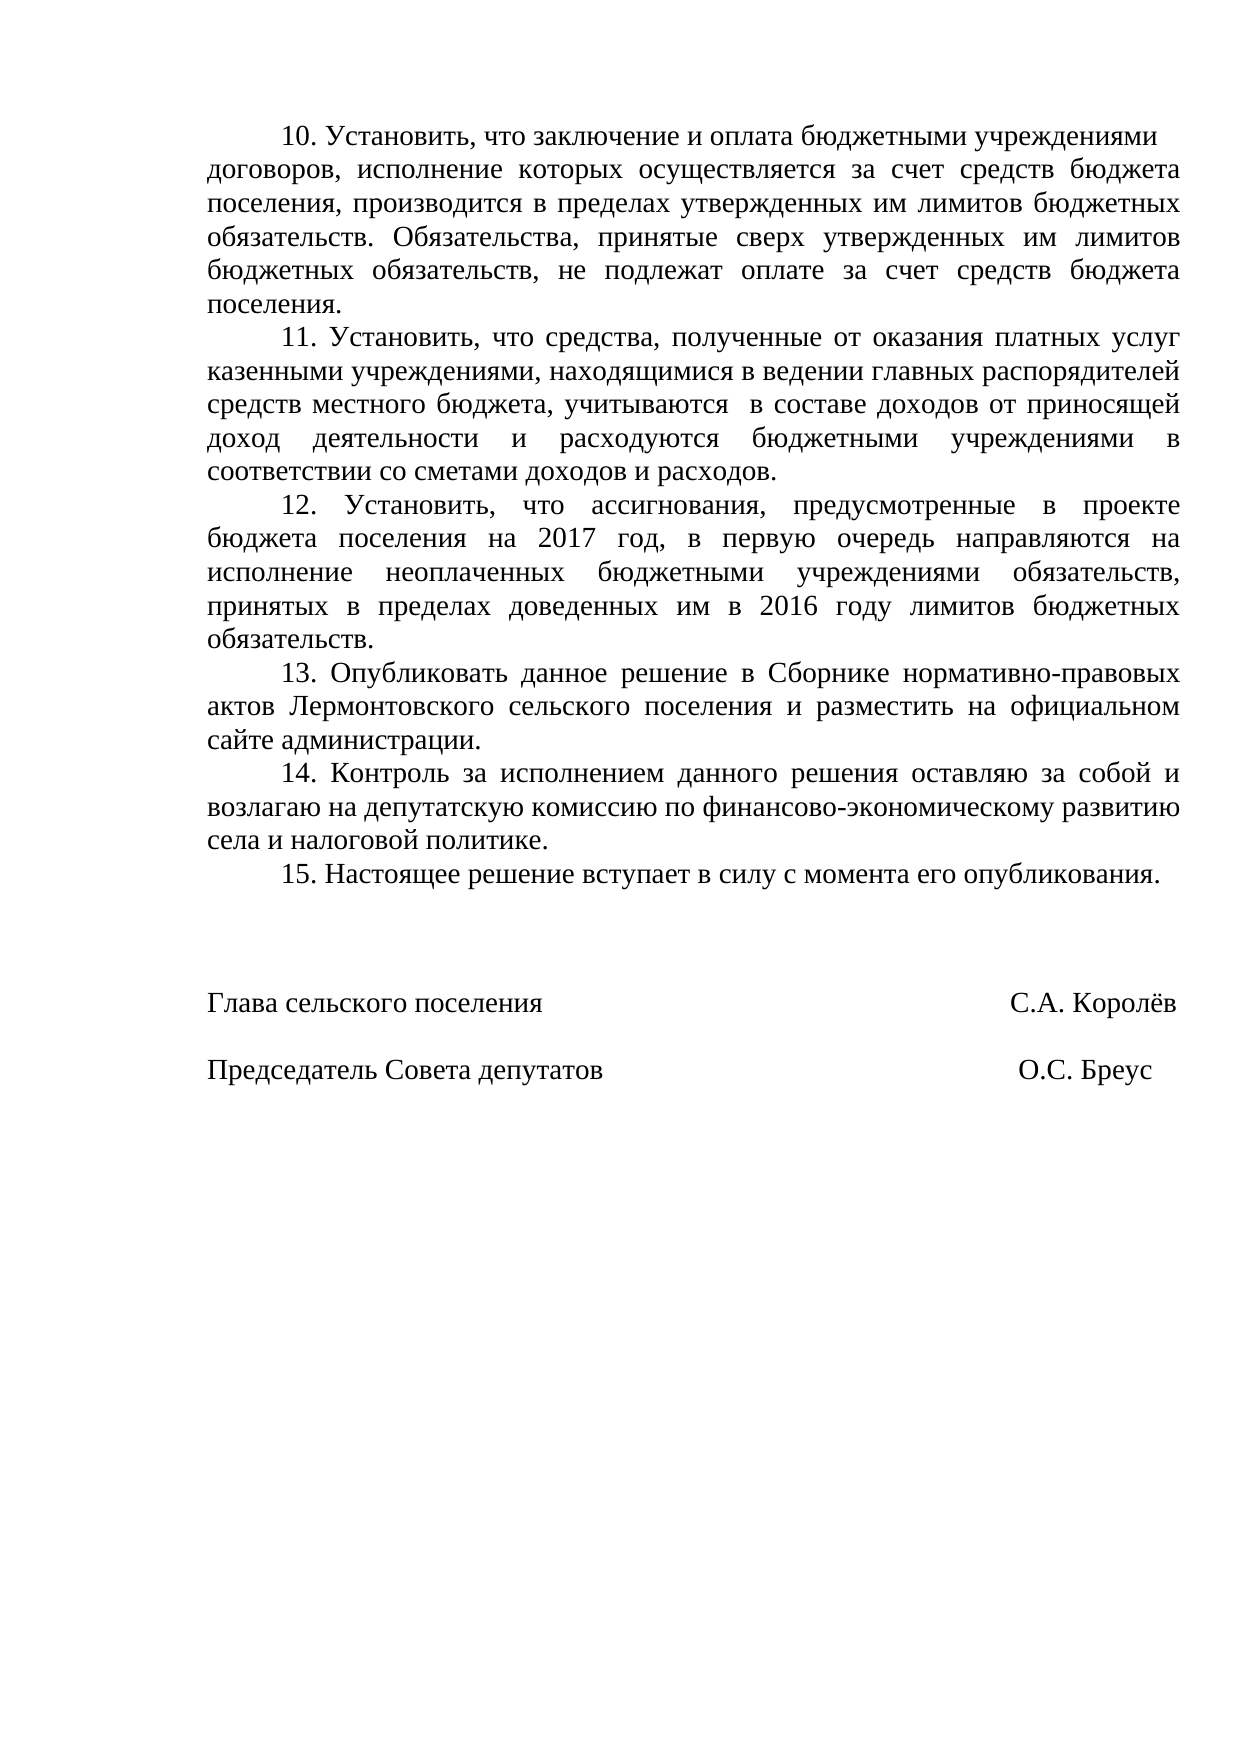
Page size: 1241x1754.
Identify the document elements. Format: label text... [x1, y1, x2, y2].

text договоров, исполнение которых осуществляется за счет средств бюджета поселения, производится в пределах утвержденных им лимитов бюджетных обязательств. Обязательства, принятые сверх утвержденных им лимитов бюджетных обязательств, не подлежат оплате за счет средств бюджета поселения. [207, 152, 1181, 319]
text 14. Контроль за исполнением данного решения оставляю за собой и возлагаю на депутатскую комиссию по финансово-экономическому развитию села и налоговой политике. [207, 755, 1181, 856]
text Глава сельского поселения С.А. Королёв [207, 985, 1181, 1019]
text 13. Опубликовать данное решение в Сборнике нормативно-правовых актов Лермонтовского сельского поселения и разместить на официальном сайте администрации. [207, 655, 1181, 755]
text 11. Установить, что средства, полученные от оказания платных услуг казенными учреждениями, находящимися в ведении главных распорядителей средств местного бюджета, учитываются в составе доходов от приносящей доход деятельности и расходуются бюджетными учреждениями в соответствии со сметами доходов и расходов. [207, 319, 1181, 487]
text 10. Установить, что заключение и оплата бюджетными учреждениями [207, 118, 1181, 152]
text 15. Настоящее решение вступает в силу с момента его опубликования. [207, 856, 1181, 889]
text 12. Установить, что ассигнования, предусмотренные в проекте бюджета поселения на 2017 год, в первую очередь направляются на исполнение неоплаченных бюджетными учреждениями обязательств, принятых в пределах доведенных им в 2016 году лимитов бюджетных обязательств. [207, 487, 1181, 655]
text Председатель Совета депутатов О.С. Бреус [207, 1052, 1181, 1086]
